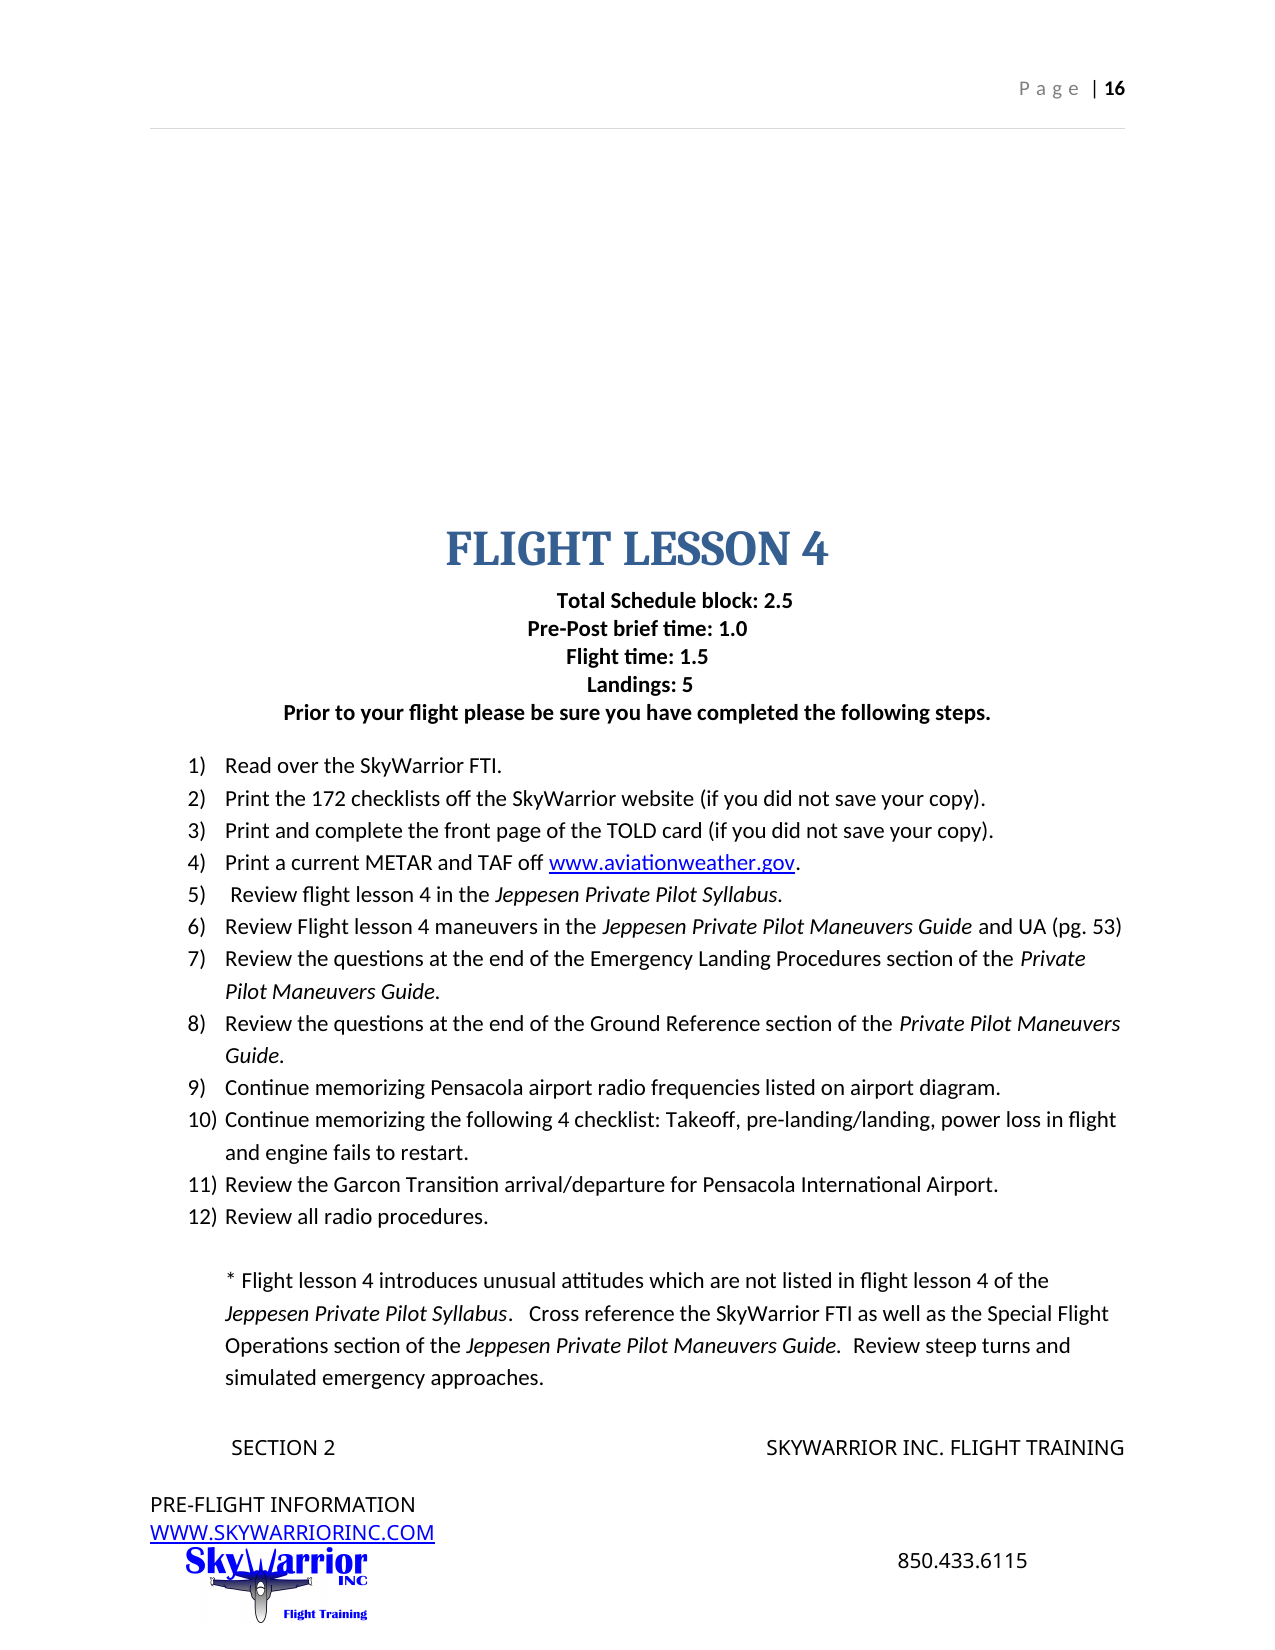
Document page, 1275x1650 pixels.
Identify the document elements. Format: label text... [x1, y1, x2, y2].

list Print a current METAR and TAF off www.aviationweather.gov. [187, 848, 1125, 876]
list Continue memorizing Pensacola airport radio frequencies listed on airport diagram. [187, 1073, 1125, 1101]
text Total Schedule block: 2.5 [225, 586, 1125, 614]
list Print and complete the front page of the TOLD card (if you did not save your copy). [187, 816, 1125, 844]
text Landings: 5 [150, 670, 1125, 698]
list Continue memorizing the following 4 checklist: Takeoff, pre-landing/landing, power loss in flight and engine fails to restart. [187, 1106, 1125, 1166]
text Prior to your flight please be sure you have completed the following steps. [150, 698, 1125, 726]
list Review flight lesson 4 in the Jeppesen Private Pilot Syllabus. [187, 880, 1125, 908]
list Read over the SkyWarrior FTI. [187, 751, 1125, 779]
list Print the 172 checklists off the SkyWarrior website (if you did not save your copy). [187, 784, 1125, 812]
list Review the questions at the end of the Emergency Landing Procedures section of the Private Pilot Maneuvers Guide. [187, 944, 1125, 1005]
picture [186, 1547, 368, 1623]
text simulated emergency approaches. [225, 1363, 1125, 1391]
text * Flight lesson 4 introduces unusual attitudes which are not listed in flight lesson 4 of the Jeppesen Private Pilot Syllabus. Cross reference the SkyWarrior FTI as well as the Special Flight Operations section of the Jeppesen Private Pilot Maneuvers Guide. Review steep turns and [225, 1266, 1125, 1359]
subtitle FLIGHT LESSON 4 [150, 520, 1125, 578]
text Flight time: 1.5 [150, 642, 1125, 670]
list Review the questions at the end of the Ground Reference section of the Private Pilot Maneuvers Guide. [187, 1009, 1125, 1069]
list Review Flight lesson 4 maneuvers in the Jeppesen Private Pilot Maneuvers Guide and UA (pg. 53) [187, 912, 1125, 940]
text Pre-Post brief time: 1.0 [150, 614, 1125, 642]
list Review the Garcon Transition arrival/departure for Pensacola International Airport. [187, 1170, 1125, 1198]
list Review all radio procedures. [187, 1202, 1125, 1230]
